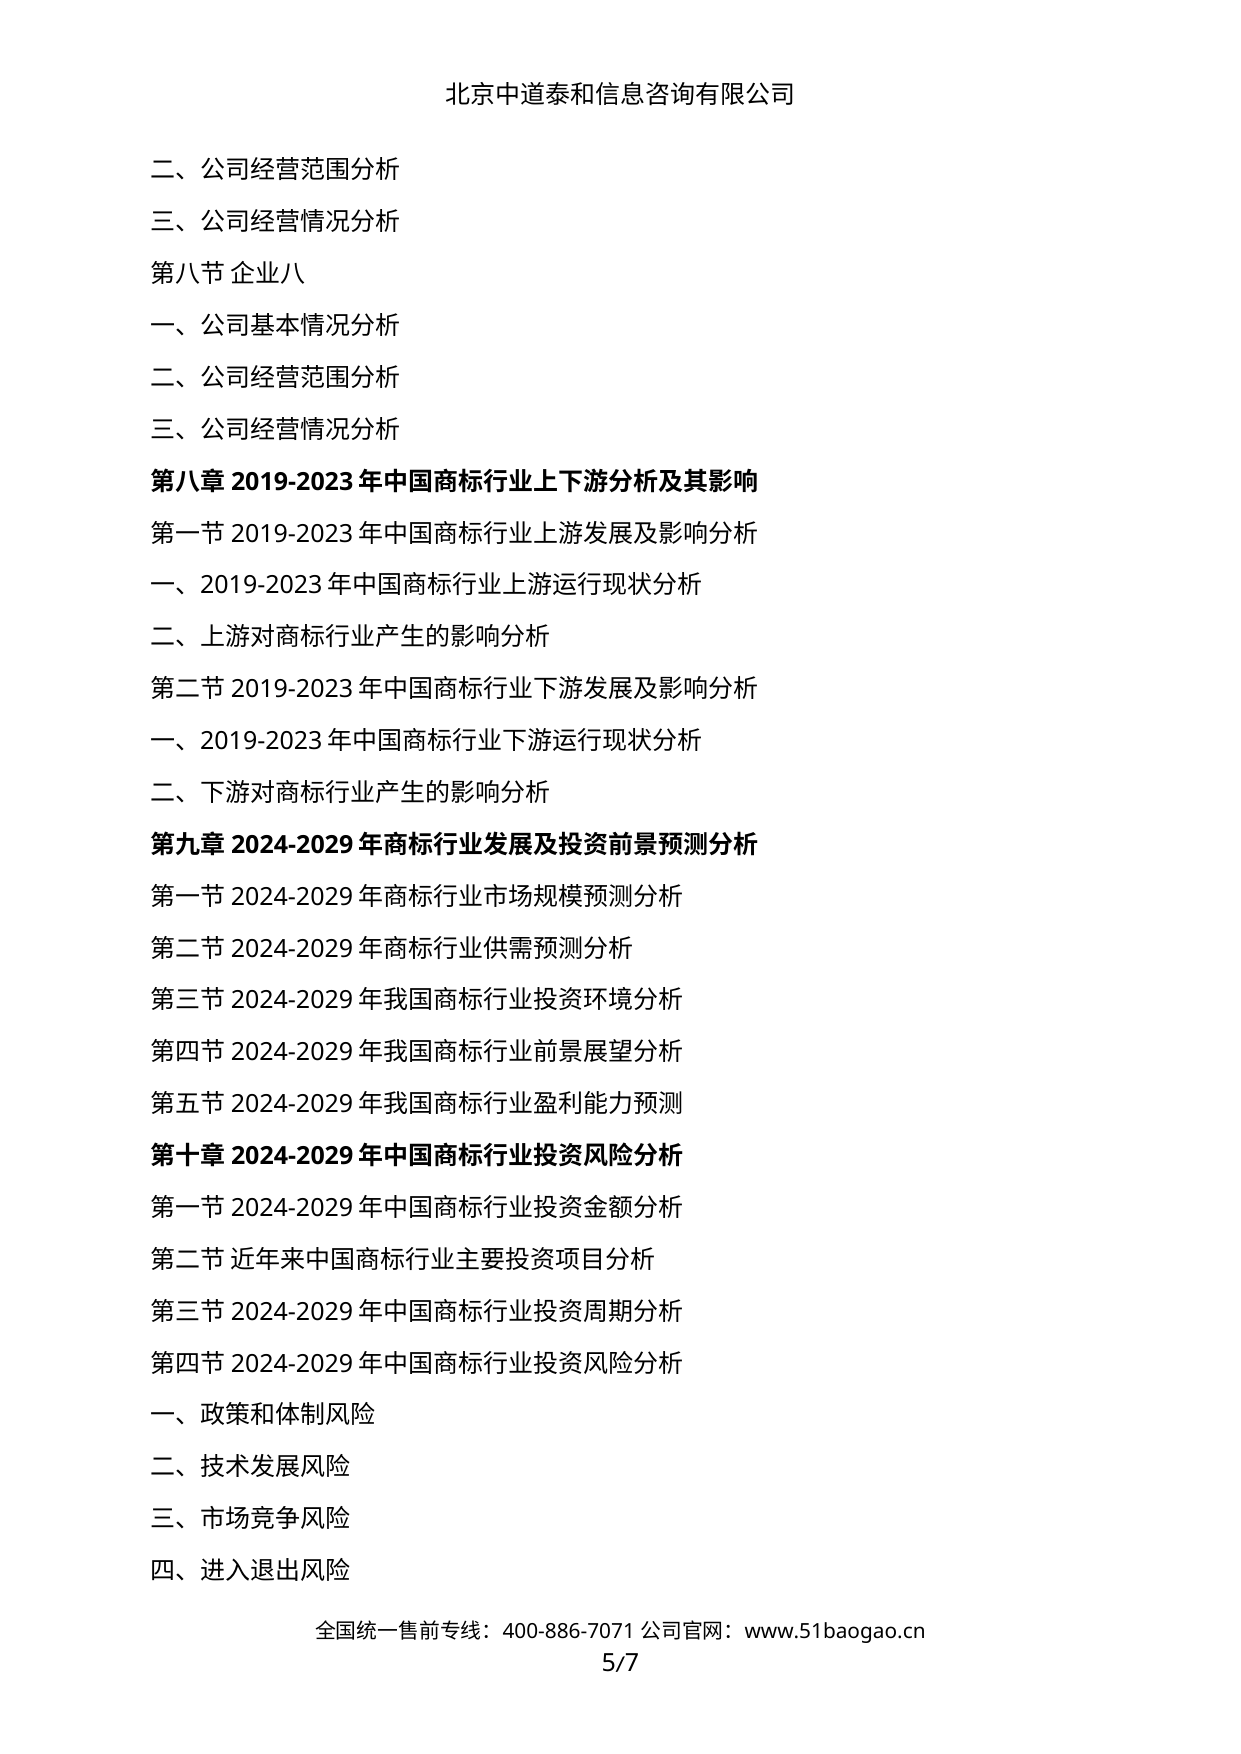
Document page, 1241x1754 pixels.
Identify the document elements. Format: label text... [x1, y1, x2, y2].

text 一、2019-2023年中国商标行业下游运行现状分析 [150, 721, 1090, 757]
text 二、公司经营范围分析 [150, 357, 1090, 394]
text 第二节 2024-2029年商标行业供需预测分析 [150, 928, 1090, 964]
text 第四节 2024-2029年我国商标行业前景展望分析 [150, 1032, 1090, 1068]
text 四、进入退出风险 [150, 1551, 1090, 1587]
text 第一节 2024-2029年中国商标行业投资金额分析 [150, 1187, 1090, 1224]
text 三、公司经营情况分析 [150, 409, 1090, 446]
text 一、政策和体制风险 [150, 1395, 1090, 1431]
text 二、下游对商标行业产生的影响分析 [150, 772, 1090, 809]
text 第八章 2019-2023年中国商标行业上下游分析及其影响 [150, 461, 1090, 497]
text 第三节 2024-2029年我国商标行业投资环境分析 [150, 980, 1090, 1016]
text 第十章 2024-2029年中国商标行业投资风险分析 [150, 1136, 1090, 1172]
text 第三节 2024-2029年中国商标行业投资周期分析 [150, 1291, 1090, 1327]
text 第一节 2024-2029年商标行业市场规模预测分析 [150, 876, 1090, 912]
text 一、2019-2023年中国商标行业上游运行现状分析 [150, 565, 1090, 601]
text 一、公司基本情况分析 [150, 306, 1090, 342]
text 二、上游对商标行业产生的影响分析 [150, 617, 1090, 653]
text 三、市场竞争风险 [150, 1499, 1090, 1535]
text 二、公司经营范围分析 [150, 150, 1090, 186]
text 第九章 2024-2029年商标行业发展及投资前景预测分析 [150, 824, 1090, 861]
text 第一节 2019-2023年中国商标行业上游发展及影响分析 [150, 513, 1090, 549]
text 第五节 2024-2029年我国商标行业盈利能力预测 [150, 1084, 1090, 1120]
text 二、技术发展风险 [150, 1447, 1090, 1483]
text 三、公司经营情况分析 [150, 202, 1090, 238]
text 第二节 近年来中国商标行业主要投资项目分析 [150, 1239, 1090, 1276]
text 第八节 企业八 [150, 254, 1090, 290]
text 第四节 2024-2029年中国商标行业投资风险分析 [150, 1343, 1090, 1379]
text 第二节 2019-2023年中国商标行业下游发展及影响分析 [150, 669, 1090, 705]
